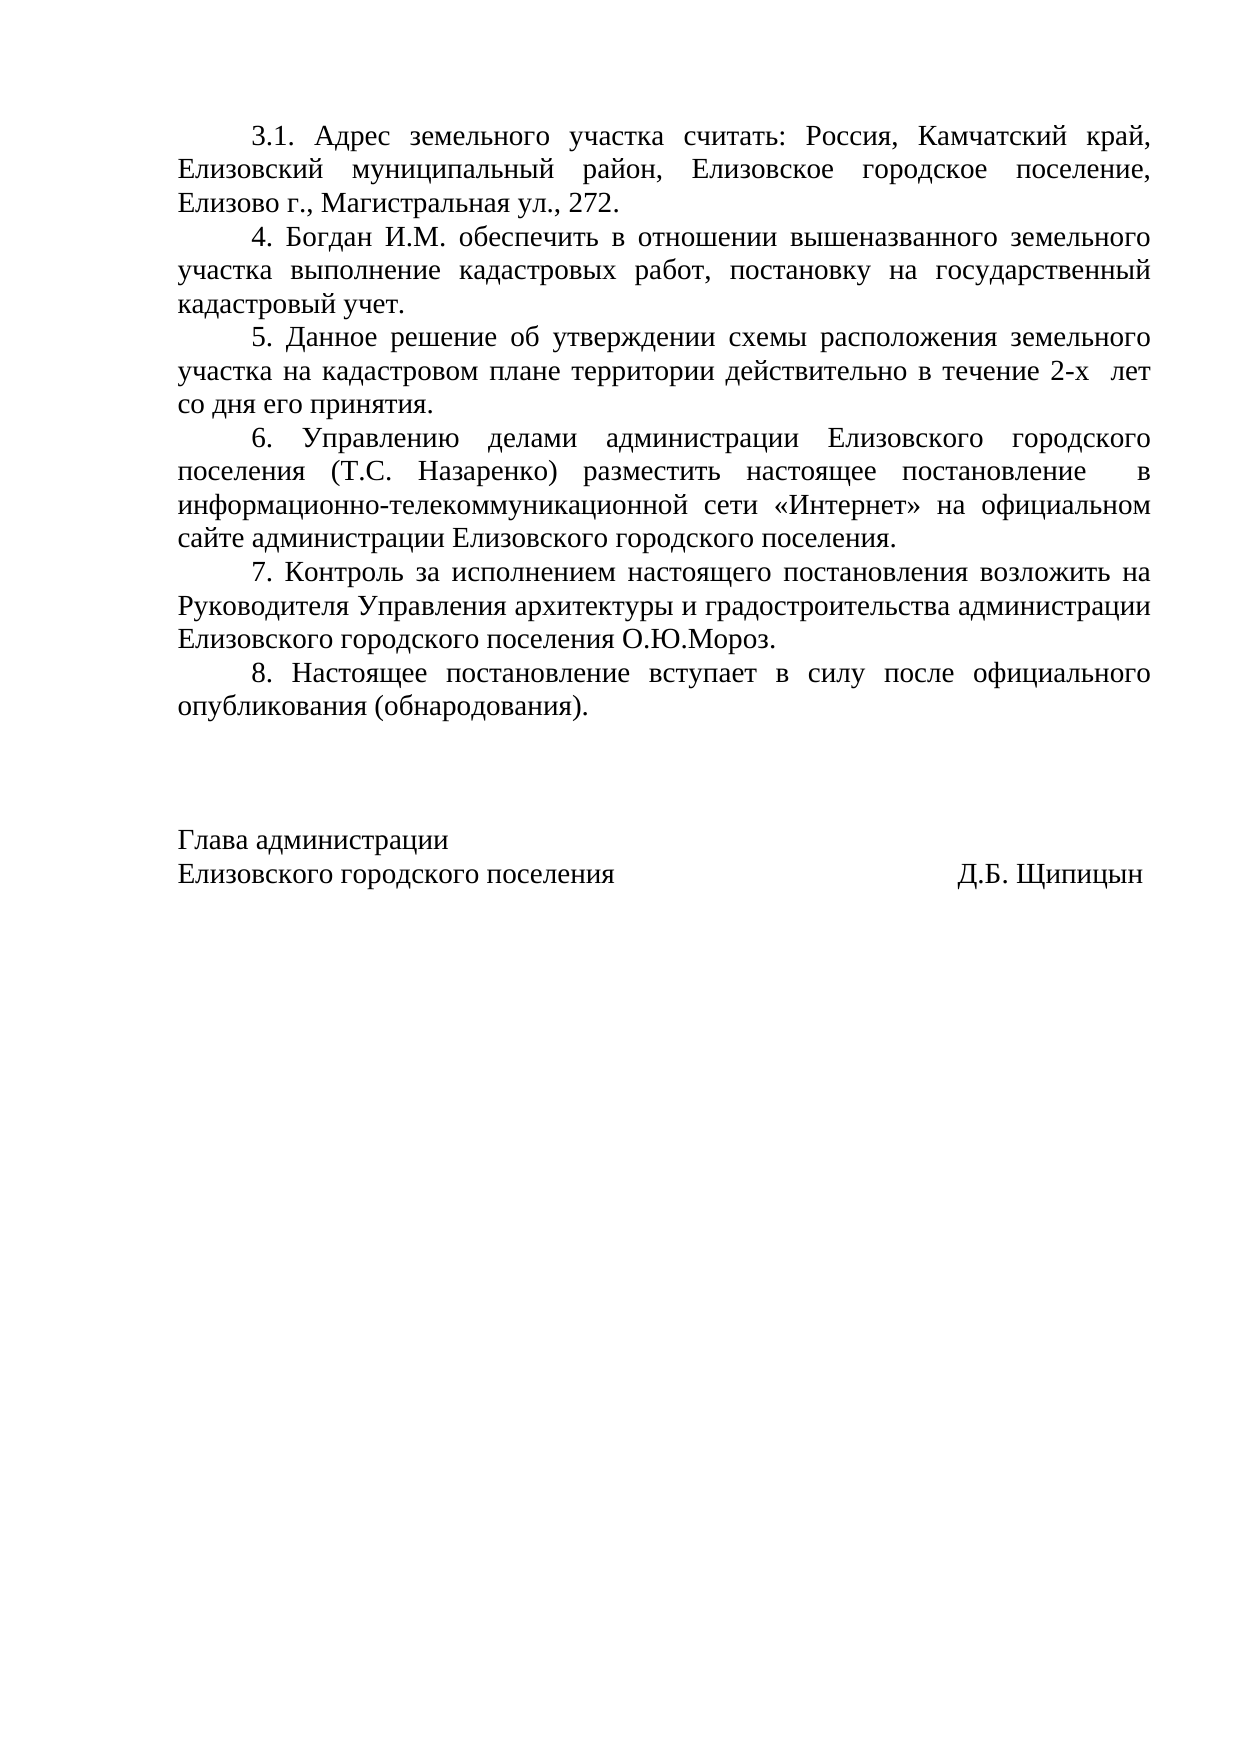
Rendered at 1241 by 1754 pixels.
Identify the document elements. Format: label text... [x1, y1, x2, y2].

text 7. Контроль за исполнением настоящего постановления возложить на Руководителя Управления архитектуры и градостроительства администрации Елизовского городского поселения О.Ю.Мороз. [177, 554, 1152, 655]
text Елизовского городского поселения Д.Б. Щипицын [177, 856, 1152, 889]
text Глава администрации [177, 822, 1152, 856]
text 4. Богдан И.М. обеспечить в отношении вышеназванного земельного участка выполнение кадастровых работ, постановку на государственный кадастровый учет. [177, 219, 1152, 319]
text 8. Настоящее постановление вступает в силу после официального опубликования (обнародования). [177, 655, 1152, 722]
text 6. Управлению делами администрации Елизовского городского поселения (Т.С. Назаренко) разместить настоящее постановление в информационно-телекоммуникационной сети «Интернет» на официальном сайте администрации Елизовского городского поселения. [177, 420, 1152, 554]
text 3.1. Адрес земельного участка считать: Россия, Камчатский край, Елизовский муниципальный район, Елизовское городское поселение, Елизово г., Магистральная ул., 272. [177, 118, 1152, 219]
text 5. Данное решение об утверждении схемы расположения земельного участка на кадастровом плане территории действительно в течение 2-х лет со дня его принятия. [177, 319, 1152, 420]
